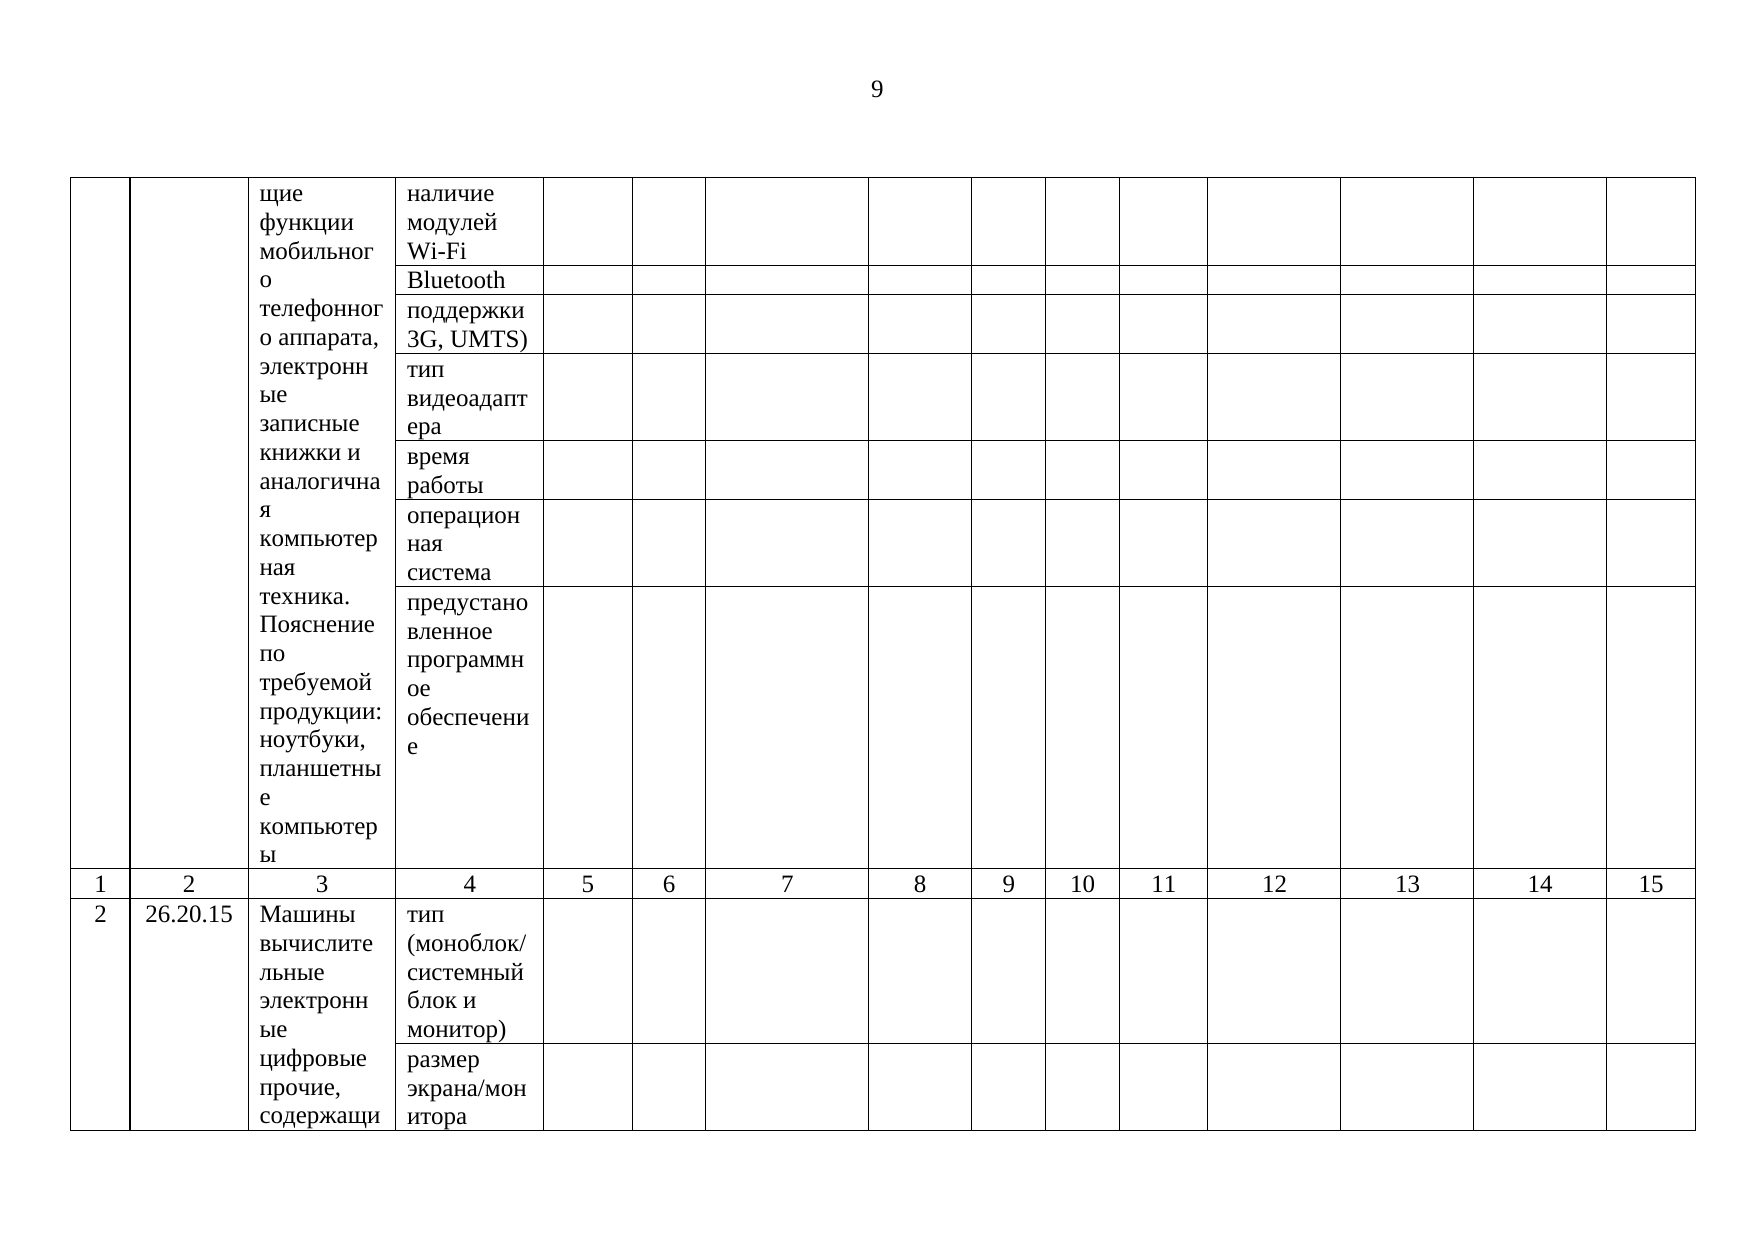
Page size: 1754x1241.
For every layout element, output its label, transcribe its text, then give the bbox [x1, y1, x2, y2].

table_cell 5 [544, 869, 632, 898]
table_cell [972, 266, 1045, 294]
table_cell [544, 354, 632, 440]
table_cell 6 [633, 869, 705, 898]
table_cell [1341, 587, 1473, 868]
table_cell [1607, 354, 1695, 440]
table_cell [544, 899, 632, 1043]
table_cell 7 [706, 869, 868, 898]
table_cell [869, 1044, 971, 1130]
table_cell [972, 441, 1045, 499]
table_cell поддержки 3G, UMTS) [396, 295, 543, 353]
table_cell [1607, 178, 1695, 264]
table_cell [869, 441, 971, 499]
table_cell [706, 266, 868, 294]
table_cell [1607, 587, 1695, 868]
table_cell [1120, 441, 1207, 499]
table_cell [869, 899, 971, 1043]
table_cell [1341, 266, 1473, 294]
table_cell [1474, 178, 1606, 264]
table_cell 1 [71, 869, 129, 898]
table_cell [1607, 266, 1695, 294]
table_cell [1208, 1044, 1340, 1130]
table_cell [544, 266, 632, 294]
table_cell [633, 899, 705, 1043]
table_cell [972, 500, 1045, 586]
table_cell [633, 1044, 705, 1130]
table_cell [633, 295, 705, 353]
table_cell [706, 899, 868, 1043]
table_cell [1341, 354, 1473, 440]
table_cell [1208, 178, 1340, 264]
table_cell 2 [131, 869, 248, 898]
table_cell [1474, 587, 1606, 868]
table_cell [544, 295, 632, 353]
table_cell [972, 354, 1045, 440]
table_cell [706, 178, 868, 264]
table_cell [544, 178, 632, 264]
table_cell [1208, 587, 1340, 868]
table_cell размер экрана/монитора [396, 1044, 543, 1130]
table_cell 8 [869, 869, 971, 898]
table_cell 3 [249, 869, 395, 898]
table_cell [633, 266, 705, 294]
table_cell 2 [71, 899, 129, 1130]
table_cell [1120, 1044, 1207, 1130]
table_cell 15 [1607, 869, 1695, 898]
table_cell [633, 178, 705, 264]
table_cell [1046, 899, 1119, 1043]
table_cell операционная система [396, 500, 543, 586]
table_cell [1607, 1044, 1695, 1130]
table_cell [1208, 500, 1340, 586]
table_cell [706, 295, 868, 353]
table_cell [1208, 354, 1340, 440]
table_cell 26.20.15 [131, 899, 248, 1130]
table_cell [544, 500, 632, 586]
table_cell [1120, 295, 1207, 353]
table_cell предустановленное программное обеспечение [396, 587, 543, 868]
table_cell [633, 354, 705, 440]
table_cell 13 [1341, 869, 1473, 898]
table_cell [1120, 587, 1207, 868]
table_cell [1046, 1044, 1119, 1130]
table_cell время работы [396, 441, 543, 499]
table_cell [1046, 500, 1119, 586]
table_cell [1341, 178, 1473, 264]
table_cell [869, 266, 971, 294]
table_cell [869, 295, 971, 353]
table_cell [544, 587, 632, 868]
table_cell [1046, 266, 1119, 294]
table_cell [1607, 295, 1695, 353]
table_cell [1120, 266, 1207, 294]
table_cell [1120, 500, 1207, 586]
table_cell [1120, 354, 1207, 440]
table_cell 14 [1474, 869, 1606, 898]
table_cell [1607, 441, 1695, 499]
table_cell [1607, 500, 1695, 586]
table_cell [1208, 295, 1340, 353]
table_cell тип (моноблок/системный блок и монитор) [396, 899, 543, 1043]
table_cell [633, 500, 705, 586]
table_cell [1607, 899, 1695, 1043]
table_cell [706, 500, 868, 586]
table_cell [1341, 500, 1473, 586]
table_cell [1474, 899, 1606, 1043]
table_cell [972, 899, 1045, 1043]
table_cell 11 [1120, 869, 1207, 898]
table_cell [1208, 266, 1340, 294]
table_cell [1341, 899, 1473, 1043]
table_cell [1474, 441, 1606, 499]
table_cell [869, 587, 971, 868]
table_cell [544, 441, 632, 499]
table_cell Bluetooth [396, 266, 543, 294]
table_cell [1341, 295, 1473, 353]
table_cell [1120, 178, 1207, 264]
table_cell 4 [396, 869, 543, 898]
table_cell [869, 178, 971, 264]
table_cell [1120, 899, 1207, 1043]
table_cell [1046, 441, 1119, 499]
table_cell [1208, 441, 1340, 499]
table_cell [1474, 266, 1606, 294]
table_cell [1208, 899, 1340, 1043]
table_cell [972, 587, 1045, 868]
table_cell [1341, 1044, 1473, 1130]
table_cell [869, 354, 971, 440]
table_cell [706, 587, 868, 868]
table_cell [706, 1044, 868, 1130]
table_cell 9 [972, 869, 1045, 898]
table_cell 10 [1046, 869, 1119, 898]
table_cell [1341, 441, 1473, 499]
table_cell [972, 178, 1045, 264]
table_cell [869, 500, 971, 586]
table_cell [1046, 295, 1119, 353]
table_cell [1474, 354, 1606, 440]
table_cell [1474, 295, 1606, 353]
table_cell [972, 1044, 1045, 1130]
table_cell [706, 354, 868, 440]
table_cell 12 [1208, 869, 1340, 898]
table_cell [1046, 178, 1119, 264]
table_cell [1046, 354, 1119, 440]
table_cell [1046, 587, 1119, 868]
table_cell наличие модулей Wi-Fi [396, 178, 543, 264]
table_cell [972, 295, 1045, 353]
table_cell [1474, 500, 1606, 586]
table_cell [706, 441, 868, 499]
table_cell тип видеоадаптера [396, 354, 543, 440]
table_cell Машины вычислительные электронные цифровые прочие, содержащие или не содержащие в одном корпусе одно или два из следующих устройств для автоматической обработки данных: запоминающие устройства, устройства ввода, устройства вывода. Пояснение по требуемой продукции: компьютеры персональные настольные, рабочие станции вывода [249, 899, 395, 1130]
table_cell [544, 1044, 632, 1130]
table_cell [1474, 1044, 1606, 1130]
table_cell [633, 587, 705, 868]
table_cell [633, 441, 705, 499]
